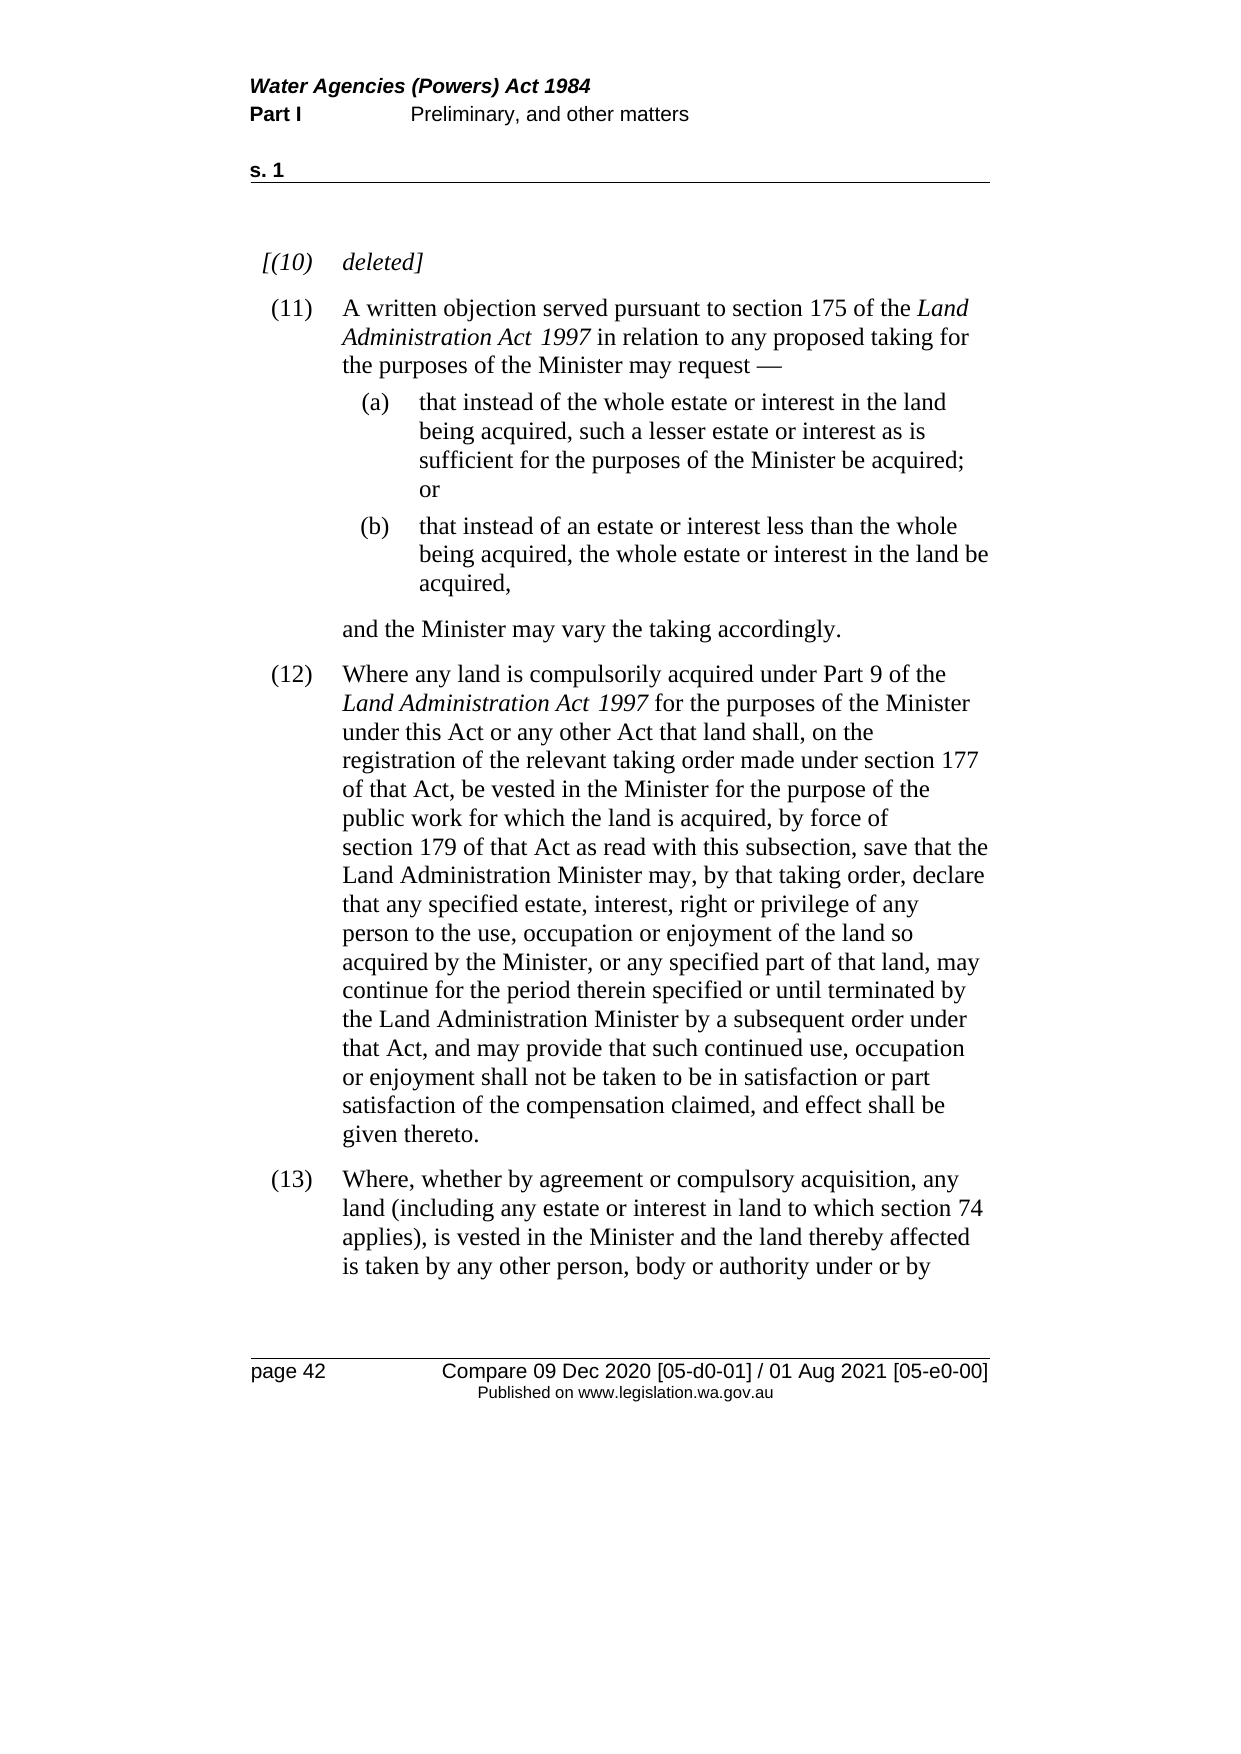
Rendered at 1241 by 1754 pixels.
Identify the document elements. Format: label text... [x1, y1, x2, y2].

text and the Minister may vary the taking accordingly. [251, 614, 990, 642]
text (11) A written objection served pursuant to section 175 of the Land Administration Act 1997 in relation to any proposed taking for the purposes of the Minister may request — [251, 293, 990, 379]
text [251, 1164, 990, 1279]
text (12) Where any land is compulsorily acquired under Part 9 of the Land Administration Act 1997 for the purposes of the Minister under this Act or any other Act that land shall, on the registration of the relevant taking order made under section 177 of that Act, be vested in the Minister for the purpose of the public work for which the land is acquired, by force of section 179 of that Act as read with this subsection, save that the Land Administration Minister may, by that taking order, declare that any specified estate, interest, right or privilege of any person to the use, occupation or enjoyment of the land so acquired by the Minister, or any specified part of that land, may continue for the period therein specified or until terminated by the Land Administration Minister by a subsequent order under that Act, and may provide that such continued use, occupation or enjoyment shall not be taken to be in satisfaction or part satisfaction of the compensation claimed, and effect shall be given thereto. [251, 659, 990, 1148]
text (b) that instead of an estate or interest less than the whole being acquired, the whole estate or interest in the land be acquired, [251, 511, 990, 597]
text (a) that instead of the whole estate or interest in the land being acquired, such a lesser estate or interest as is sufficient for the purposes of the Minister be acquired; or [251, 387, 990, 502]
text [(10) deleted] [251, 247, 990, 276]
